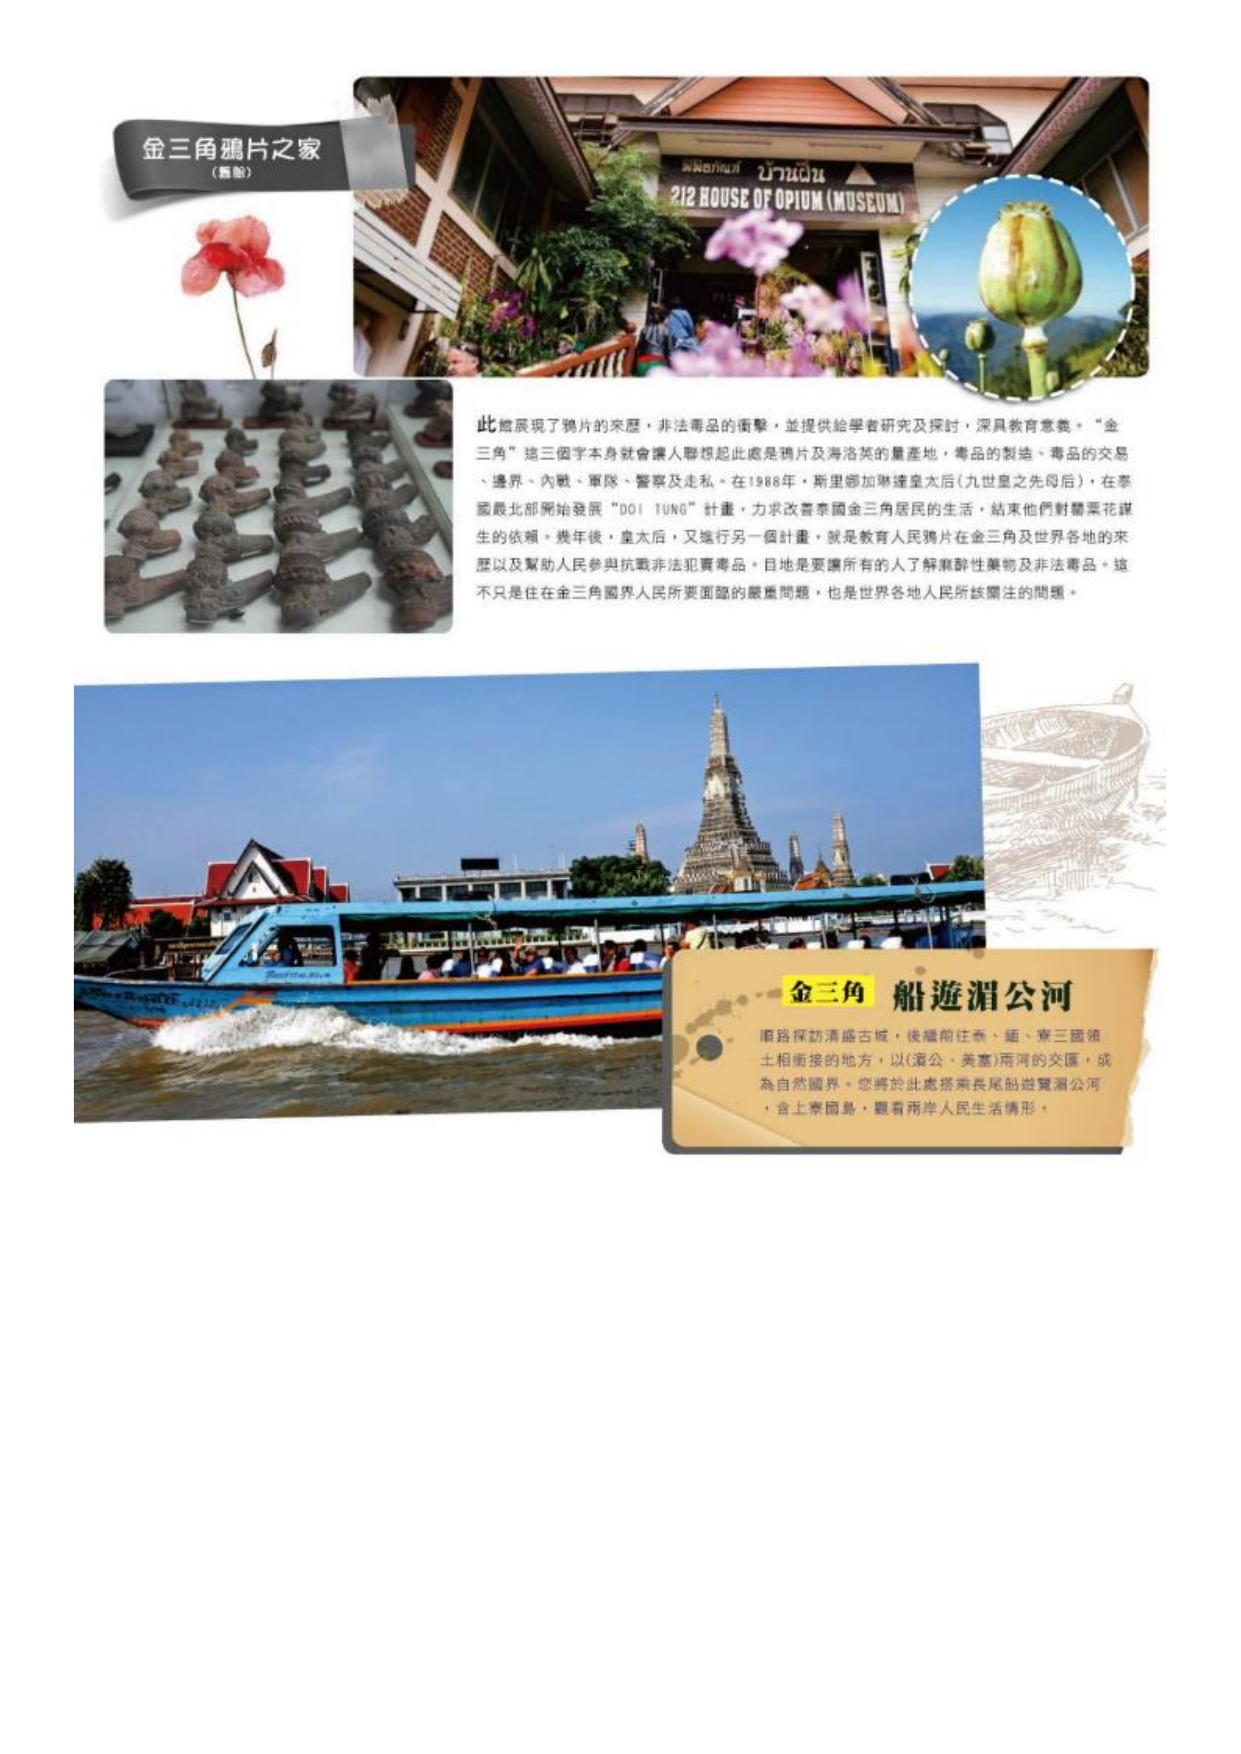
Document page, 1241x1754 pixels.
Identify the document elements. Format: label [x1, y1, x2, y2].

picture [73, 70, 1167, 1169]
